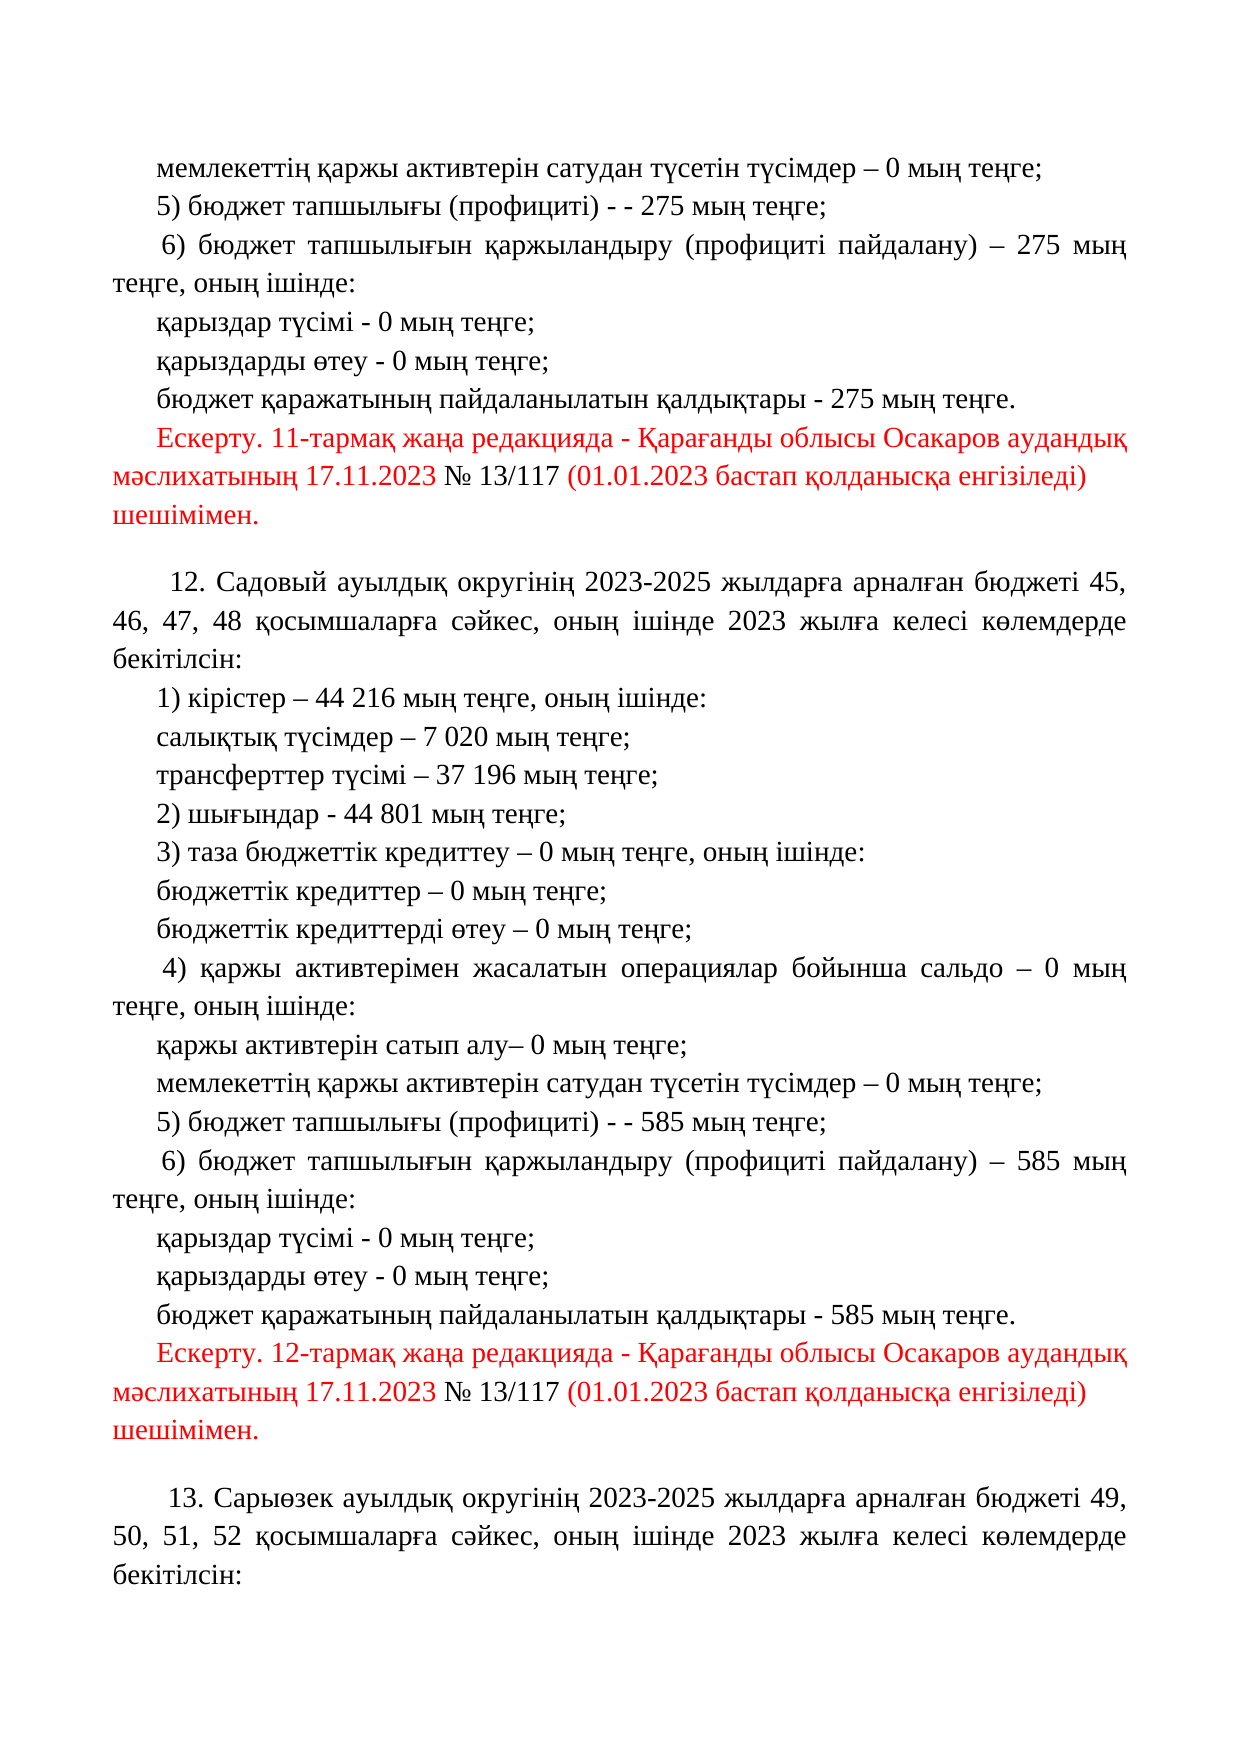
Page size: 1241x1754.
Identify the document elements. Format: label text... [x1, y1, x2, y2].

text 2) шығындар - 44 801 мың теңге; [112, 796, 1128, 829]
text қарыздар түсімі - 0 мың теңге; [112, 304, 1128, 338]
text бюджет қаражатының пайдаланылатын қалдықтары - 585 мың теңге. [112, 1297, 1128, 1330]
text 6) бюджет тапшылығын қаржыландыру (профициті пайдалану) – 275 мың теңге, оның ішінде: [112, 227, 1128, 299]
text 5) бюджет тапшылығы (профициті) - - 275 мың теңге; [112, 188, 1128, 222]
text қарыздарды өтеу - 0 мың теңге; [112, 343, 1128, 376]
text қарыздарды өтеу - 0 мың теңге; [112, 1258, 1128, 1292]
text 13. Сарыөзек ауылдық округінің 2023-2025 жылдарға арналған бюджеті 49, 50, 51, 52 қосымшаларға сәйкес, оның ішінде 2023 жылға келесі көлемдерде бекітілсін: [112, 1480, 1128, 1591]
text 3) таза бюджеттік кредиттеу – 0 мың теңге, оның ішінде: [112, 834, 1128, 868]
text Ескерту. 11-тармақ жаңа редакцияда - Қарағанды облысы Осакаров аудандық мәслихатының 17.11.2023 № 13/117 (01.01.2023 бастап қолданысқа енгізіледі) шешімімен. [112, 420, 1128, 561]
text трансферттер түсімі – 37 196 мың теңге; [112, 757, 1128, 791]
text Ескерту. 12-тармақ жаңа редакцияда - Қарағанды облысы Осакаров аудандық мәслихатының 17.11.2023 № 13/117 (01.01.2023 бастап қолданысқа енгізіледі) шешімімен. [112, 1335, 1128, 1476]
text 12. Садовый ауылдық округінің 2023-2025 жылдарға арналған бюджеті 45, 46, 47, 48 қосымшаларға сәйкес, оның ішінде 2023 жылға келесі көлемдерде бекітілсін: [112, 564, 1128, 675]
text қаржы активтерін сатып алу– 0 мың теңге; [112, 1027, 1128, 1061]
text 4) қаржы активтерiмен жасалатын операциялар бойынша сальдо – 0 мың теңге, оның iшiнде: [112, 950, 1128, 1022]
text 6) бюджет тапшылығын қаржыландыру (профициті пайдалану) – 585 мың теңге, оның ішінде: [112, 1143, 1128, 1215]
text бюджеттік кредиттерді өтеу – 0 мың теңге; [112, 911, 1128, 945]
text 5) бюджет тапшылығы (профициті) - - 585 мың теңге; [112, 1104, 1128, 1138]
text салықтық түсімдер – 7 020 мың теңге; [112, 719, 1128, 752]
text мемлекеттің қаржы активтерін сатудан түсетін түсімдер – 0 мың теңге; [112, 1066, 1128, 1099]
text қарыздар түсімі - 0 мың теңге; [112, 1220, 1128, 1253]
text бюджеттік кредиттер – 0 мың теңге; [112, 873, 1128, 906]
text 1) кірістер – 44 216 мың теңге, оның ішінде: [112, 680, 1128, 714]
text бюджет қаражатының пайдаланылатын қалдықтары - 275 мың теңге. [112, 381, 1128, 415]
text мемлекеттің қаржы активтерін сатудан түсетін түсімдер – 0 мың теңге; [112, 150, 1128, 183]
